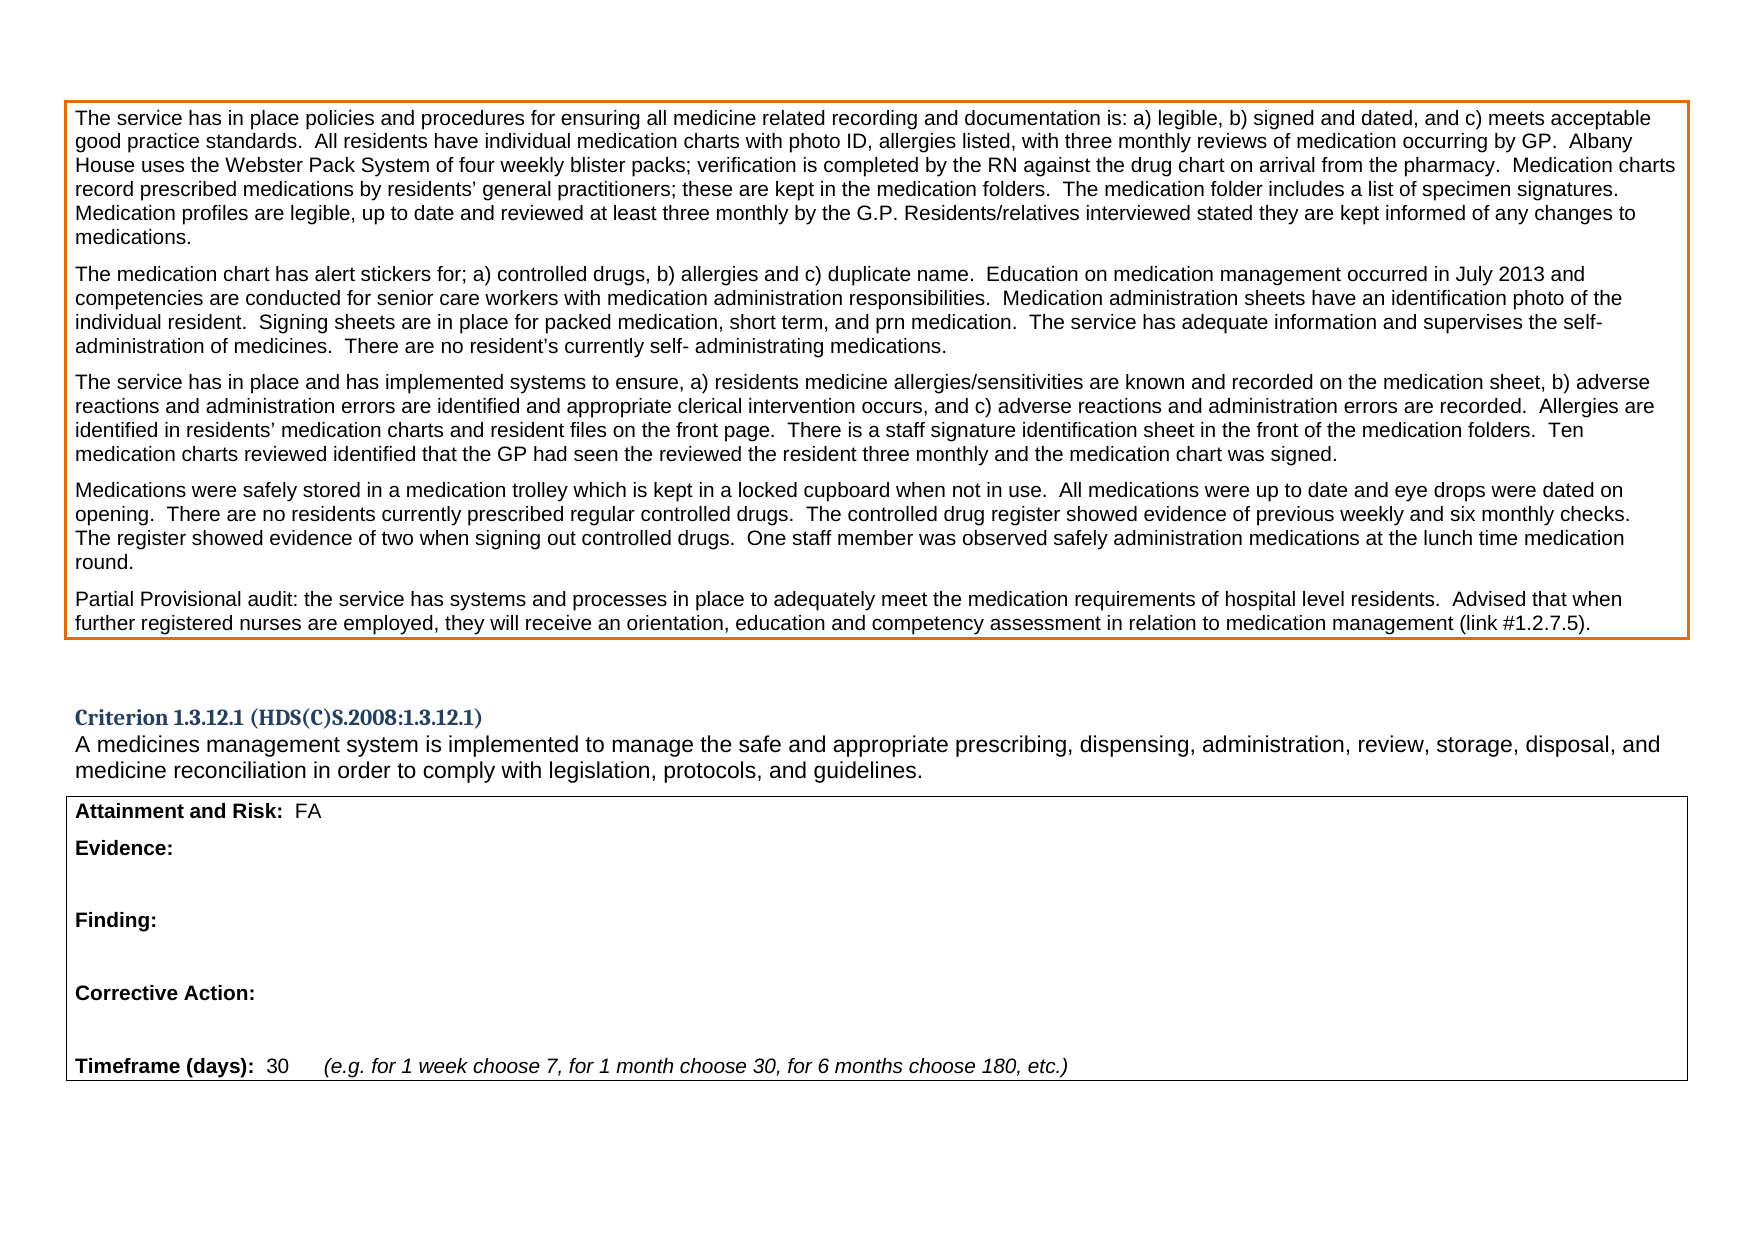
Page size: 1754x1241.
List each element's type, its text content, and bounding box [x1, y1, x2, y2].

text A medicines management system is implemented to manage the safe and appropriate prescribing, dispensing, administration, review, storage, disposal, and medicine reconciliation in order to comply with legislation, protocols, and guidelines. [75, 731, 1679, 784]
text Attainment and Risk: FA [67, 797, 1687, 823]
text Partial Provisional audit: the service has systems and processes in place to adequately meet the medication requirements of hospital level residents. Advised that when further registered nurses are employed, they will receive an orientation, education and competency assessment in relation to medication management (link #1.2.7.5). [67, 581, 1687, 637]
text Timeframe (days): 30 (e.g. for 1 week choose 7, for 1 month choose 30, for 6 months choose 180, etc.) [67, 1051, 1687, 1080]
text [67, 103, 1687, 249]
text The medication chart has alert stickers for; a) controlled drugs, b) allergies and c) duplicate name. Education on medication management occurred in July 2013 and competencies are conducted for senior care workers with medication administration responsibilities. Medication administration sheets have an identification photo of the individual resident. Signing sheets are in place for packed medication, short term, and prn medication. The service has adequate information and supervises the self-administration of medicines. There are no resident’s currently self- administrating medications. [67, 256, 1687, 357]
subtitle Criterion 1.3.12.1 (HDS(C)S.2008:1.3.12.1) [75, 705, 1679, 731]
text The service has in place and has implemented systems to ensure, a) residents medicine allergies/sensitivities are known and recorded on the medication sheet, b) adverse reactions and administration errors are identified and appropriate clerical intervention occurs, and c) adverse reactions and administration errors are recorded. Allergies are identified in residents’ medication charts and resident files on the front page. There is a staff signature identification sheet in the front of the medication folders. Ten medication charts reviewed identified that the GP had seen the reviewed the resident three monthly and the medication chart was signed. [67, 365, 1687, 466]
text Corrective Action: [67, 978, 1687, 1005]
text Finding: [67, 906, 1687, 932]
text Evidence: [67, 833, 1687, 859]
text Medications were safely stored in a medication trolley which is kept in a locked cupboard when not in use. All medications were up to date and eye drops were dated on opening. There are no residents currently prescribed regular controlled drugs. The controlled drug register showed evidence of previous weekly and six monthly checks. The register showed evidence of two when signing out controlled drugs. One staff member was observed safely administration medications at the lunch time medication round. [67, 473, 1687, 574]
